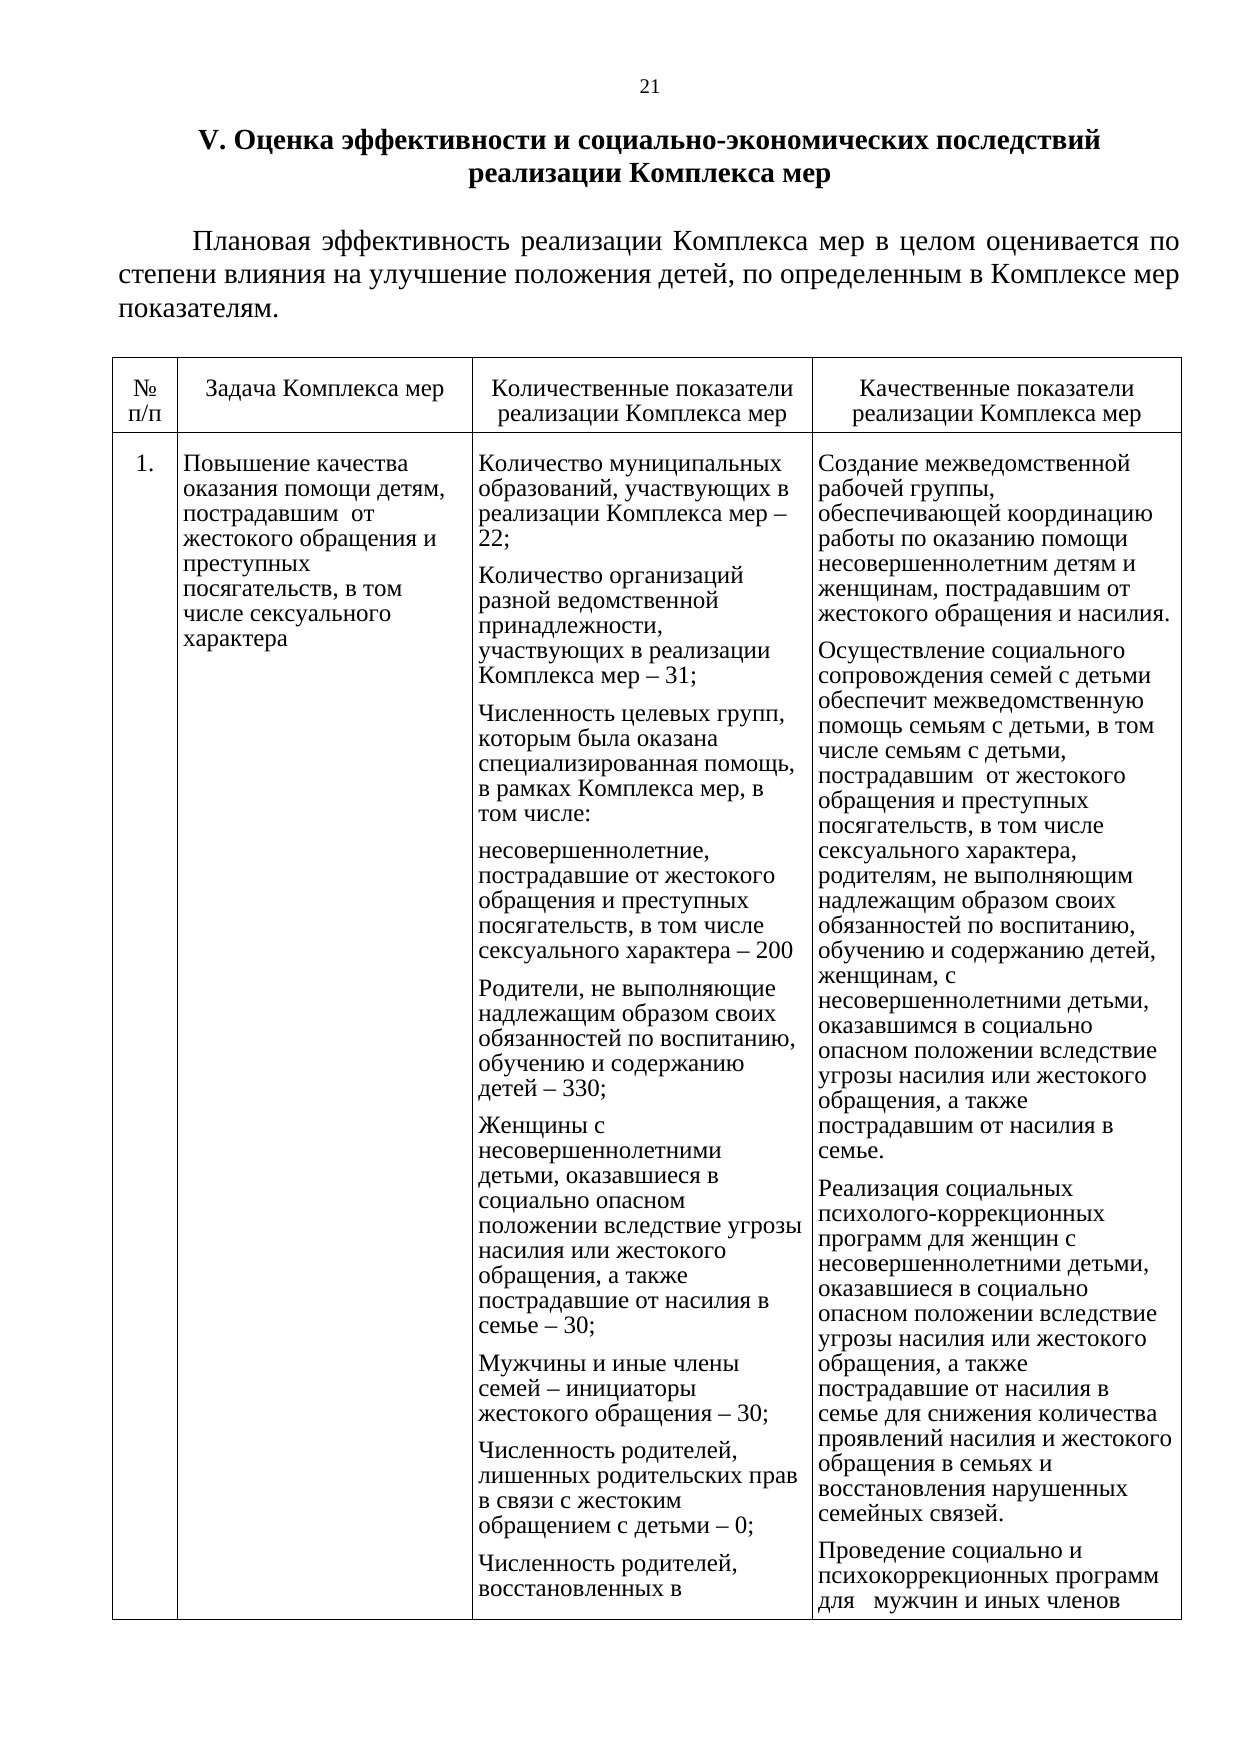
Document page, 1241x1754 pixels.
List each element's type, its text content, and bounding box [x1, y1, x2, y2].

text реализации Комплекса мер [118, 156, 1181, 189]
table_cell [178, 433, 472, 1619]
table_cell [473, 433, 812, 1619]
table_cell 1. [113, 433, 177, 1619]
text V. Оценка эффективности и социально-экономических последствий [118, 122, 1181, 156]
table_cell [813, 433, 1181, 1619]
table_header Задача Комплекса мер [178, 358, 472, 432]
text Плановая эффективность реализации Комплекса мер в целом оценивается по степени влияния на улучшение положения детей, по определенным в Комплексе мер показателям. [118, 223, 1181, 323]
table_header Количественные показатели реализации Комплекса мер [473, 358, 812, 432]
table_header Качественные показатели реализации Комплекса мер [813, 358, 1181, 432]
table_header № п/п [113, 358, 177, 432]
